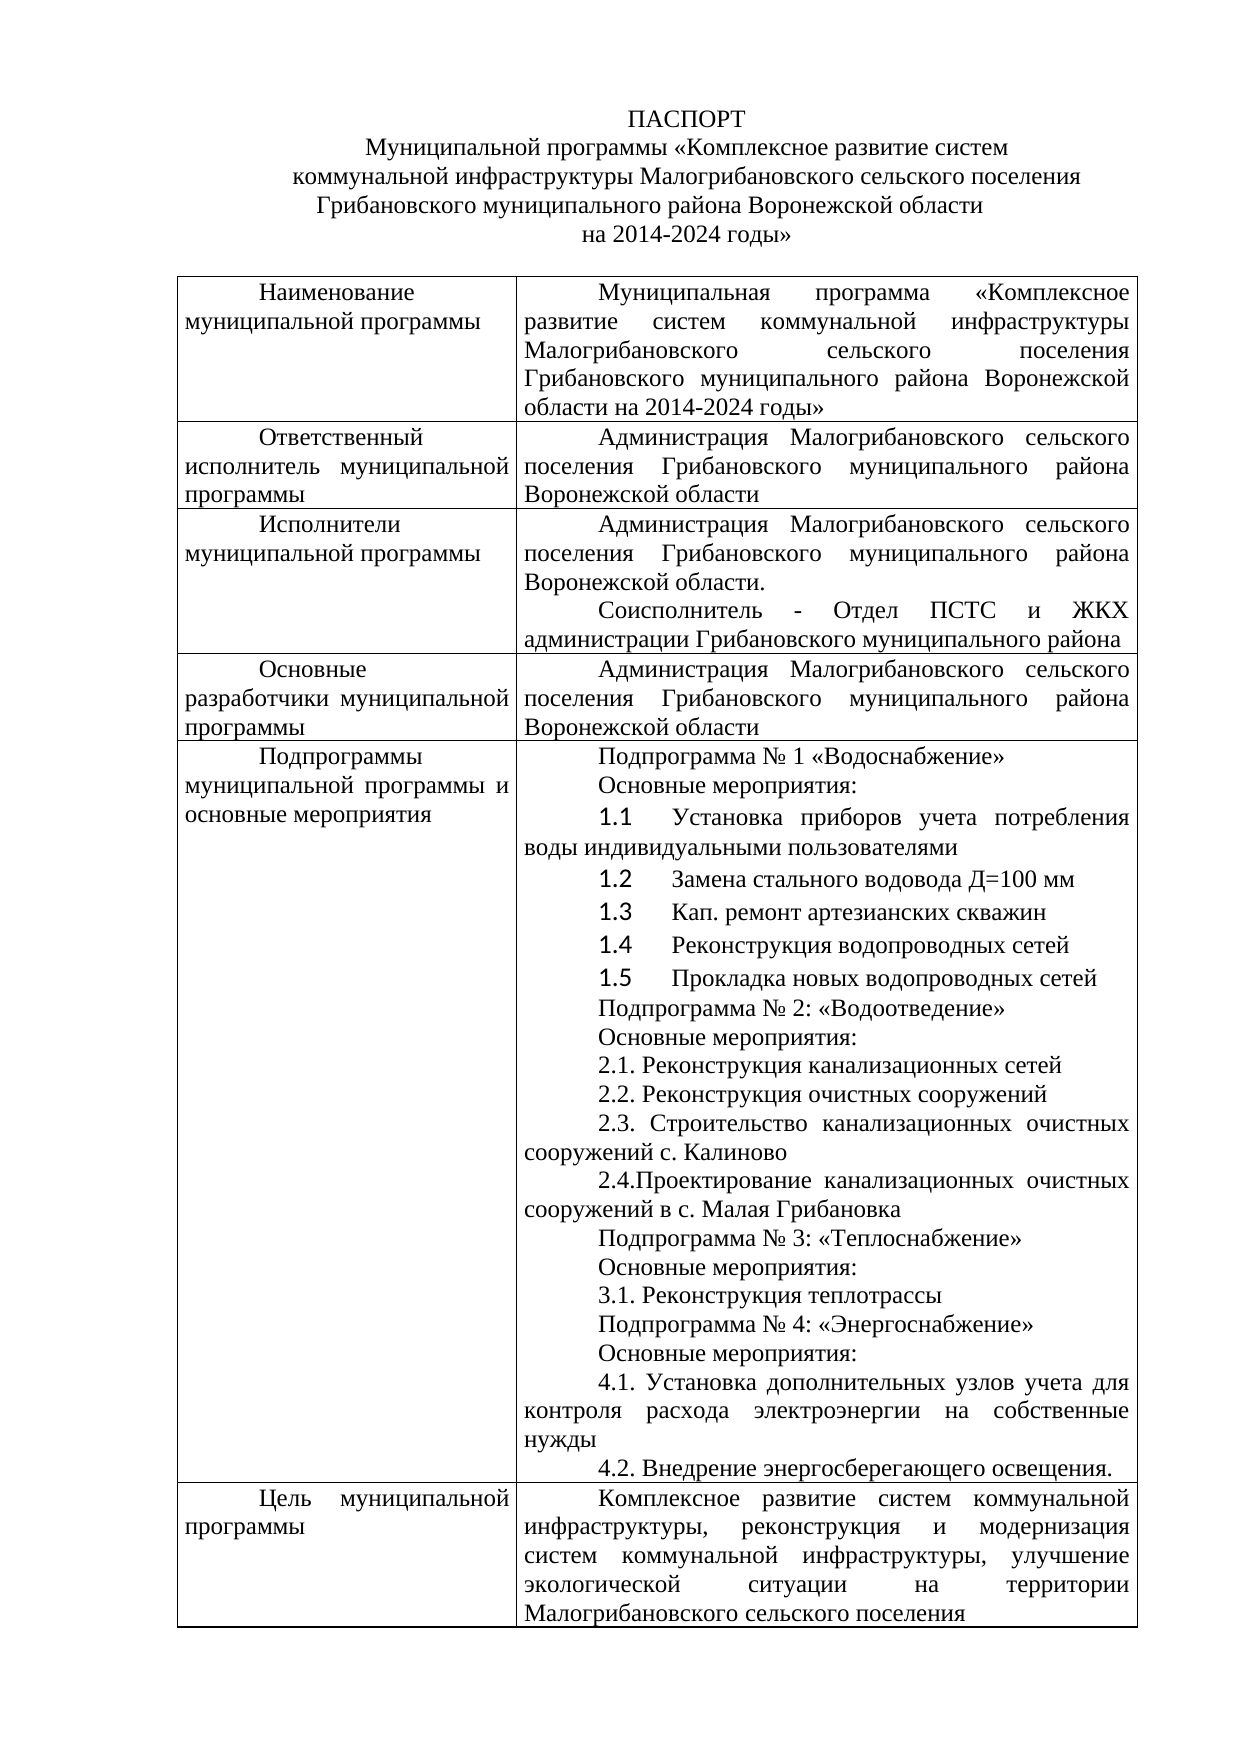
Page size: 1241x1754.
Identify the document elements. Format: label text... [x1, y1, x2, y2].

text ПАСПОРТ [148, 104, 1152, 132]
table_cell Исполнители муниципальной программы [178, 509, 516, 653]
table_cell Цель муниципальной программы [178, 1483, 516, 1626]
table_cell Комплексное развитие систем коммунальной инфраструктуры, реконструкция и модернизация систем коммунальной инфраструктуры, улучшение экологической ситуации на территории Малогрибановского сельского поселения [517, 1483, 1137, 1626]
table_cell Ответственный исполнитель муниципальной программы [178, 422, 516, 508]
table_cell Подпрограммы муниципальной программы и основные мероприятия [178, 741, 516, 1482]
table_cell Администрация Малогрибановского сельского поселения Грибановского муниципального района Воронежской области. Соисполнитель - Отдел ПСТС и ЖКХ администрации Грибановского муниципального района [517, 509, 1137, 653]
text коммунальной инфраструктуры Малогрибановского сельского поселения Грибановского муниципального района Воронежской области [148, 161, 1152, 219]
text на 2014-2024 годы» [148, 219, 1152, 247]
table_header Наименование муниципальной программы [178, 277, 516, 421]
table_cell Подпрограмма № 1 «Водоснабжение» Основные мероприятия: Установка приборов учета потребления воды индивидуальными пользователями Замена стального водовода Д=100 мм Кап. ремонт артезианских скважин Реконструкция водопроводных сетей Прокладка новых водопроводных сетей Подпрограмма № 2: «Водоотведение» Основные мероприятия: 2.1. Реконструкция канализационных сетей 2.2. Реконструкция очистных сооружений 2.3. Строительство канализационных очистных сооружений с. Калиново 2.4.Проектирование канализационных очистных сооружений в с. Малая Грибановка Подпрограмма № 3: «Теплоснабжение» Основные мероприятия: 3.1. Реконструкция теплотрассы Подпрограмма № 4: «Энергоснабжение» Основные мероприятия: 4.1. Установка дополнительных узлов учета для контроля расхода электроэнергии на собственные нужды 4.2. Внедрение энергосберегающего освещения. [517, 741, 1137, 1482]
table_cell Основные разработчики муниципальной программы [178, 654, 516, 740]
table_header Муниципальная программа «Комплексное развитие систем коммунальной инфраструктуры Малогрибановского сельского поселения Грибановского муниципального района Воронежской области на 2014-2024 годы» [517, 277, 1137, 421]
text Муниципальной программы «Комплексное развитие систем [148, 132, 1152, 161]
table_cell Администрация Малогрибановского сельского поселения Грибановского муниципального района Воронежской области [517, 654, 1137, 740]
table_cell Администрация Малогрибановского сельского поселения Грибановского муниципального района Воронежской области [517, 422, 1137, 508]
